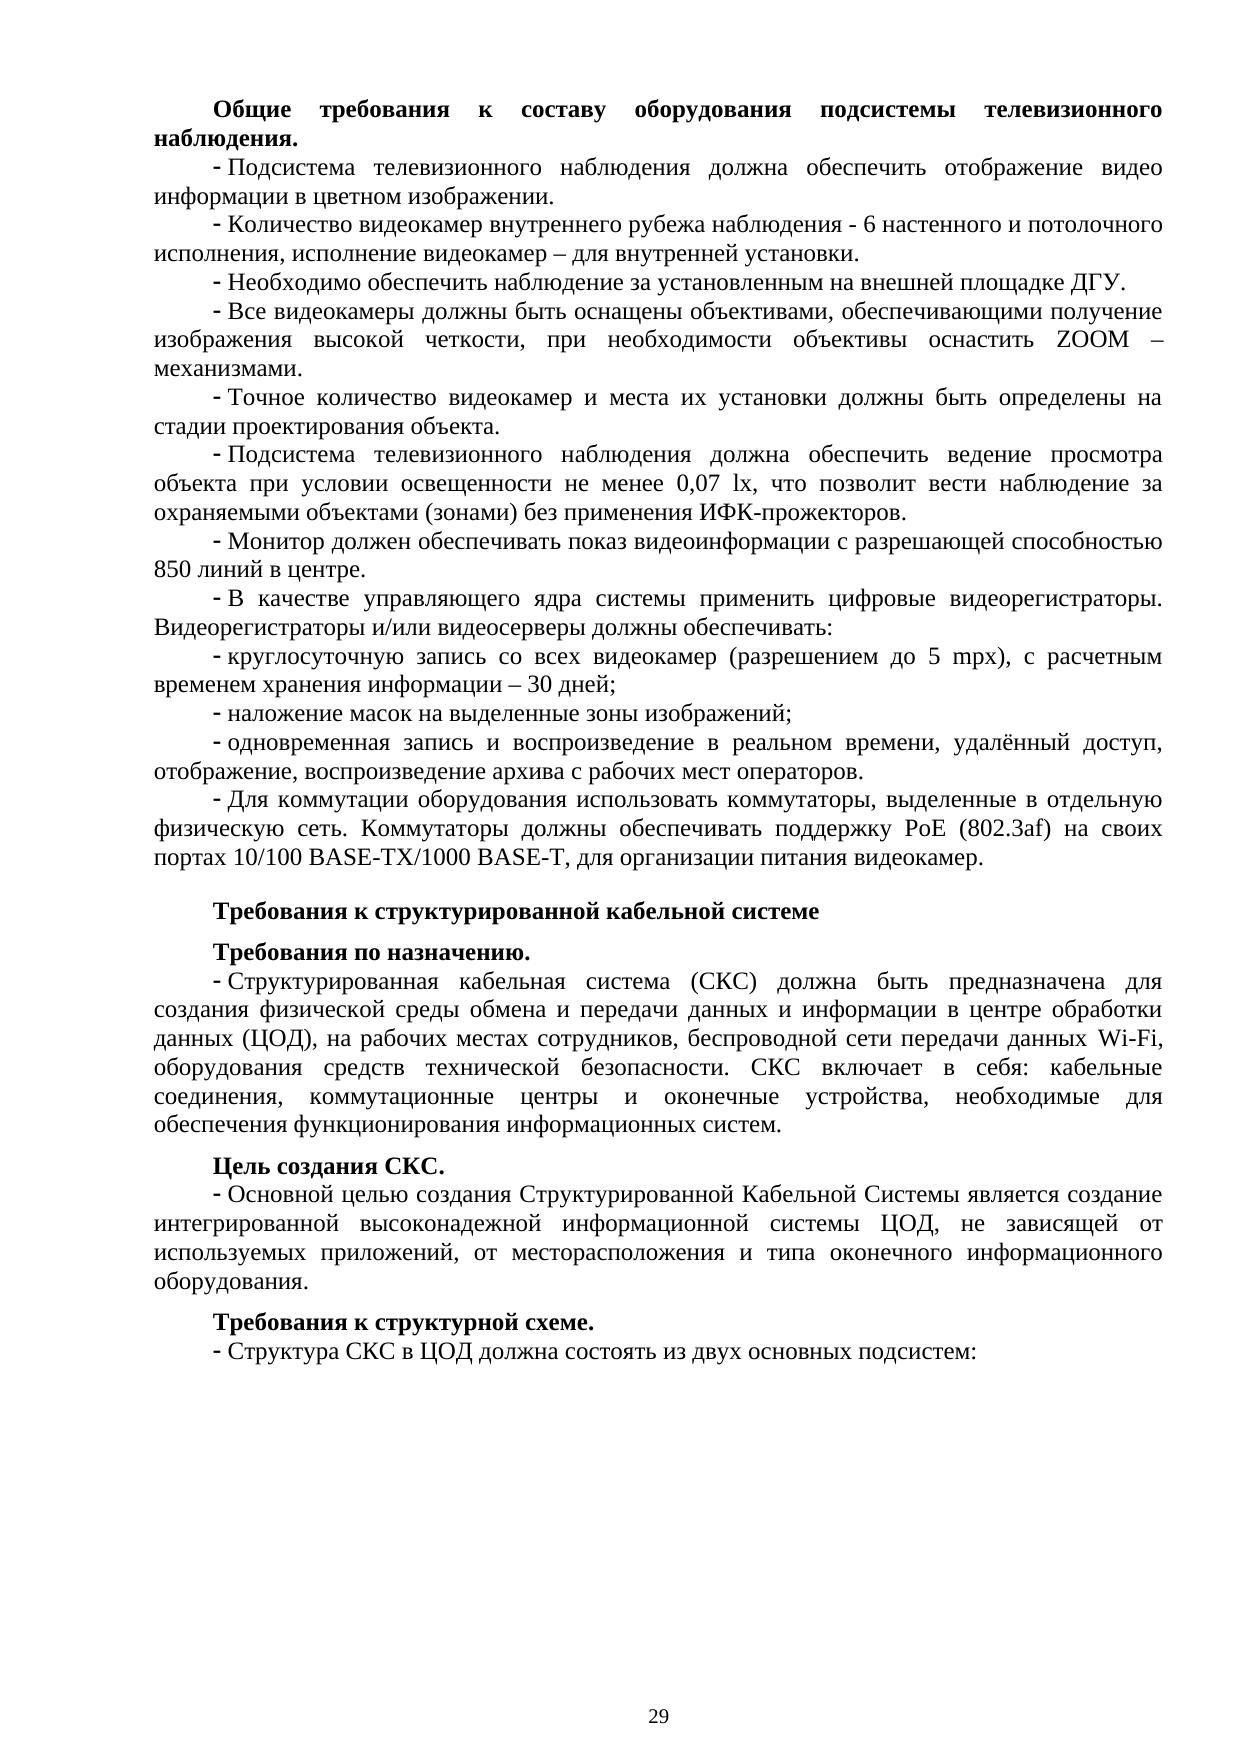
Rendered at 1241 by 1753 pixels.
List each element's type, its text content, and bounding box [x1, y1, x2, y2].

text Количество видеокамер внутреннего рубежа наблюдения - 6 настенного и потолочного исполнения, исполнение видеокамер – для внутренней установки. [153, 209, 1163, 267]
text Монитор должен обеспечивать показ видеоинформации с разрешающей способностью 850 линий в центре. [153, 526, 1163, 583]
text Cтруктура СКС в ЦОД должна состоять из двух основных подсистем: [153, 1336, 1163, 1364]
text Основной целью создания Структурированной Кабельной Системы является создание интегрированной высоконадежной информационной системы ЦОД, не зависящей от используемых приложений, от месторасположения и типа оконечного информационного оборудования. [153, 1179, 1163, 1294]
list одновременная запись и воспроизведение в реальном времени, удалённый доступ, отображение, воспроизведение архива с рабочих мест операторов. [153, 727, 1163, 784]
text Точное количество видеокамер и места их установки должны быть определены на стадии проектирования объекта. [153, 382, 1163, 439]
text Подсистема телевизионного наблюдения должна обеспечить ведение просмотра объекта при условии освещенности не менее 0,07 lx, что позволит вести наблюдение за охраняемыми объектами (зонами) без применения ИФК-прожекторов. [153, 439, 1163, 526]
text Подсистема телевизионного наблюдения должна обеспечить отображение видео информации в цветном изображении. [153, 152, 1163, 209]
text Все видеокамеры должны быть оснащены объективами, обеспечивающими получение изображения высокой четкости, при необходимости объективы оснастить ZOOM – механизмами. [153, 296, 1163, 382]
list Требования к структурированной кабельной системе [153, 896, 1163, 924]
list Цель создания СКС. [153, 1151, 1163, 1179]
text Для коммутации оборудования использовать коммутаторы, выделенные в отдельную физическую сеть. Коммутаторы должны обеспечивать поддержку PoE (802.3af) на своих портах 10/100 BASE-TX/1000 BASE-T, для организации питания видеокамер. [153, 784, 1163, 871]
list Требования по назначению. [153, 937, 1163, 966]
text Необходимо обеспечить наблюдение за установленным на внешней площадке ДГУ. [153, 267, 1163, 296]
list Общие требования к составу оборудования подсистемы телевизионного наблюдения. [153, 94, 1163, 152]
text Структурированная кабельная система (СКС) должна быть предназначена для создания физической среды обмена и передачи данных и информации в центре обработки данных (ЦОД), на рабочих местах сотрудников, беспроводной сети передачи данных Wi-Fi, оборудования средств технической безопасности. СКС включает в себя: кабельные соединения, коммутационные центры и оконечные устройства, необходимые для обеспечения функционирования информационных систем. [153, 966, 1163, 1138]
list круглосуточную запись со всех видеокамер (разрешением до 5 mpx), с расчетным временем хранения информации – 30 дней; [153, 641, 1163, 698]
list наложение масок на выделенные зоны изображений; [153, 698, 1163, 727]
list Требования к структурной схеме. [153, 1307, 1163, 1336]
text В качестве управляющего ядра системы применить цифровые видеорегистраторы. Видеорегистраторы и/или видеосерверы должны обеспечивать: [153, 583, 1163, 641]
